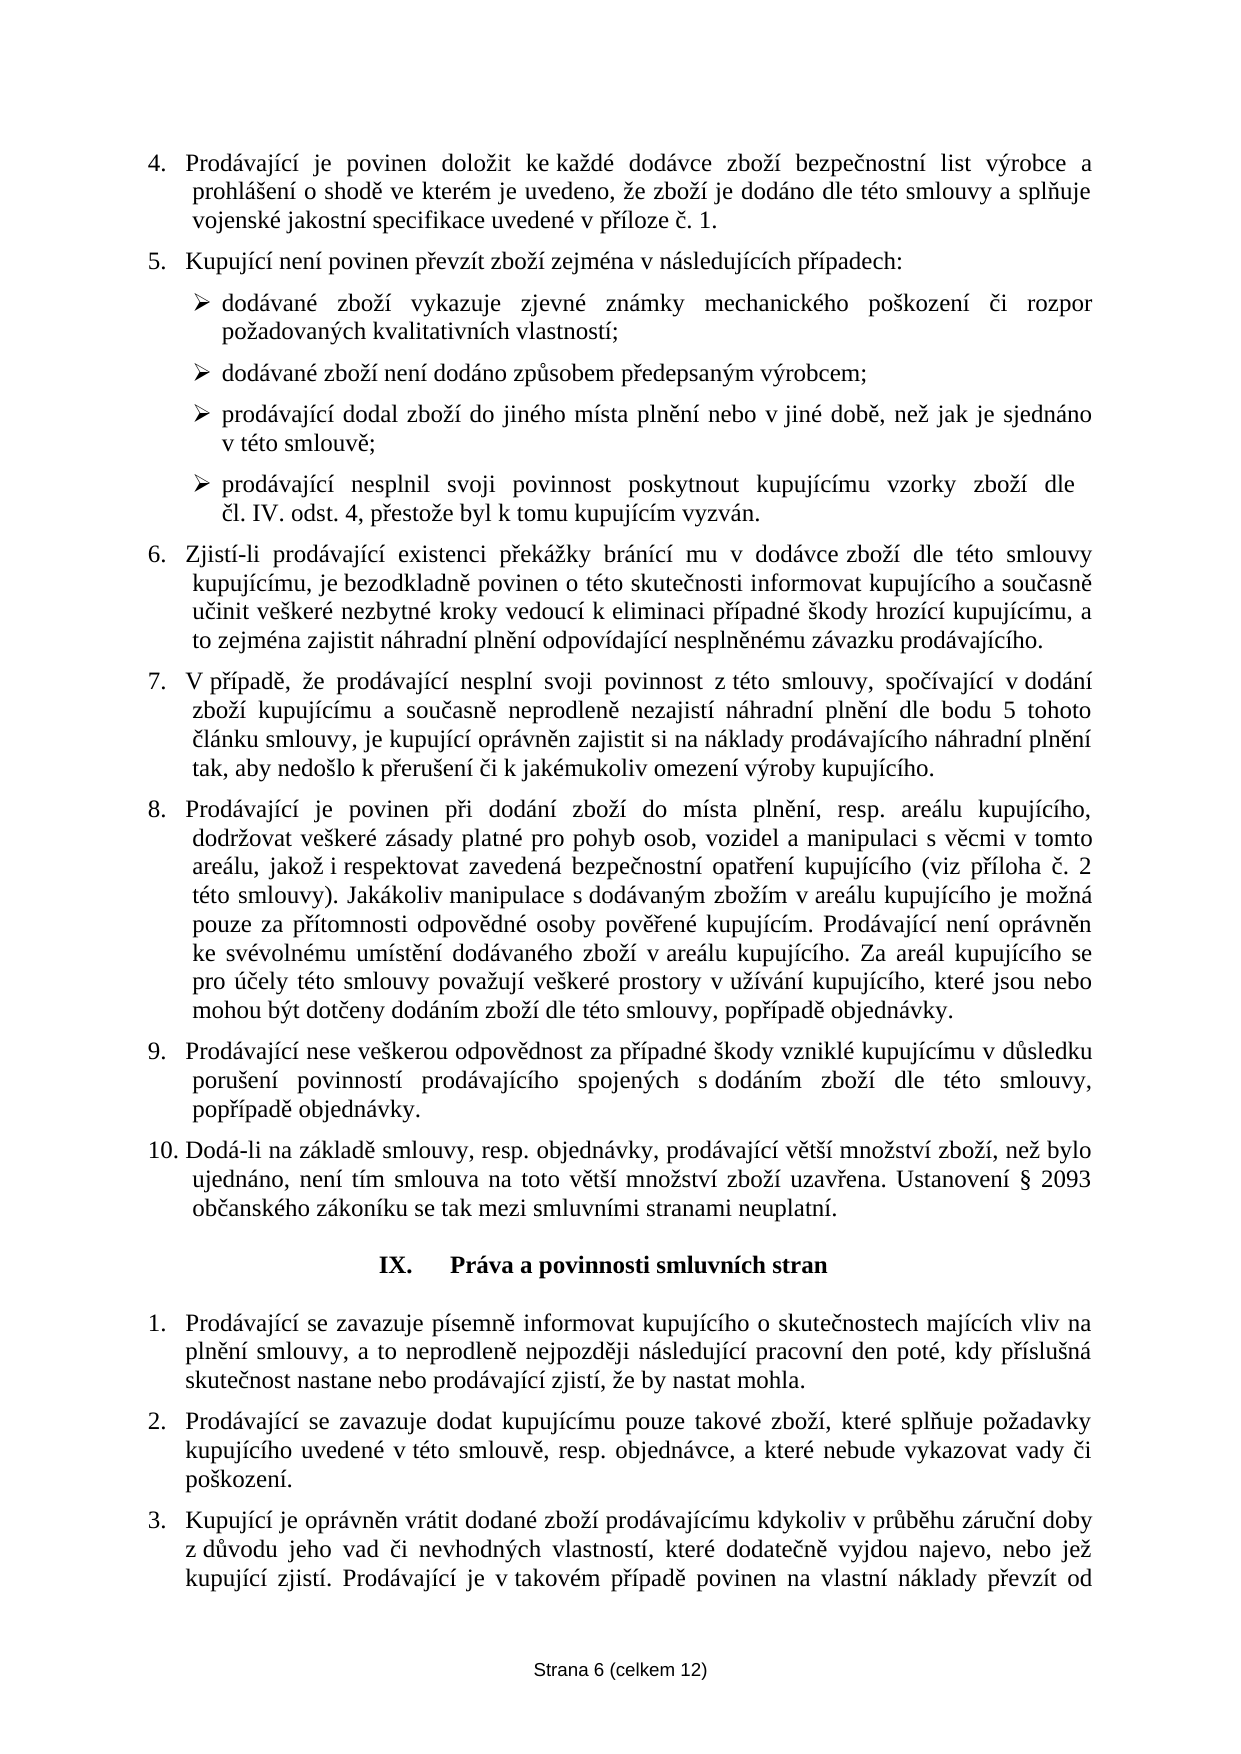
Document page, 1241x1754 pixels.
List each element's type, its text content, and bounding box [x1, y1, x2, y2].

list Zjistí-li prodávající existenci překážky bránící mu v dodávce zboží dle této smlouvy kupujícímu, je bezodkladně povinen o této skutečnosti informovat kupujícího a současně učinit veškeré nezbytné kroky vedoucí k eliminaci případné škody hrozící kupujícímu, a to zejména zajistit náhradní plnění odpovídající nesplněnému závazku prodávajícího. [148, 539, 1092, 654]
list dodávané zboží vykazuje zjevné známky mechanického poškození či rozpor požadovaných kvalitativních vlastností; [192, 288, 1092, 345]
list dodávané zboží není dodáno způsobem předepsaným výrobcem; [192, 358, 1092, 386]
list Prodávající nese veškerou odpovědnost za případné škody vzniklé kupujícímu v důsledku porušení povinností prodávajícího spojených s dodáním zboží dle této smlouvy, popřípadě objednávky. [148, 1036, 1092, 1123]
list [148, 1505, 1092, 1591]
list Dodá-li na základě smlouvy, resp. objednávky, prodávající větší množství zboží, než bylo ujednáno, není tím smlouva na toto větší množství zboží uzavřena. Ustanovení § 2093 občanského zákoníku se tak mezi smluvními stranami neuplatní. [148, 1135, 1092, 1221]
list Prodávající se zavazuje dodat kupujícímu pouze takové zboží, které splňuje požadavky kupujícího uvedené v této smlouvě, resp. objednávce, a které nebude vykazovat vady či poškození. [148, 1406, 1092, 1493]
subtitle Práva a povinnosti smluvních stran [148, 1250, 1092, 1279]
list prodávající dodal zboží do jiného místa plnění nebo v jiné době, než jak je sjednáno v této smlouvě; [192, 399, 1092, 456]
list Kupující není povinen převzít zboží zejména v následujících případech: [148, 246, 1092, 275]
list V případě, že prodávající nesplní svoji povinnost z této smlouvy, spočívající v dodání zboží kupujícímu a současně neprodleně nezajistí náhradní plnění dle bodu 5 tohoto článku smlouvy, je kupující oprávněn zajistit si na náklady prodávajícího náhradní plnění tak, aby nedošlo k přerušení či k jakémukoliv omezení výroby kupujícího. [148, 666, 1092, 781]
list Prodávající se zavazuje písemně informovat kupujícího o skutečnostech majících vliv na plnění smlouvy, a to neprodleně nejpozději následující pracovní den poté, kdy příslušná skutečnost nastane nebo prodávající zjistí, že by nastat mohla. [148, 1308, 1092, 1394]
list Prodávající je povinen při dodání zboží do místa plnění, resp. areálu kupujícího, dodržovat veškeré zásady platné pro pohyb osob, vozidel a manipulaci s věcmi v tomto areálu, jakož i respektovat zavedená bezpečnostní opatření kupujícího (viz příloha č. 2 této smlouvy). Jakákoliv manipulace s dodávaným zbožím v areálu kupujícího je možná pouze za přítomnosti odpovědné osoby pověřené kupujícím. Prodávající není oprávněn ke svévolnému umístění dodávaného zboží v areálu kupujícího. Za areál kupujícího se pro účely této smlouvy považují veškeré prostory v užívání kupujícího, které jsou nebo mohou být dotčeny dodáním zboží dle této smlouvy, popřípadě objednávky. [148, 794, 1092, 1024]
list prodávající nesplnil svoji povinnost poskytnout kupujícímu vzorky zboží dle čl. IV. odst. 4, přestože byl k tomu kupujícím vyzván. [192, 469, 1092, 526]
list Prodávající je povinen doložit ke každé dodávce zboží bezpečnostní list výrobce a prohlášení o shodě ve kterém je uvedeno, že zboží je dodáno dle této smlouvy a splňuje vojenské jakostní specifikace uvedené v příloze č. 1. [148, 148, 1092, 234]
